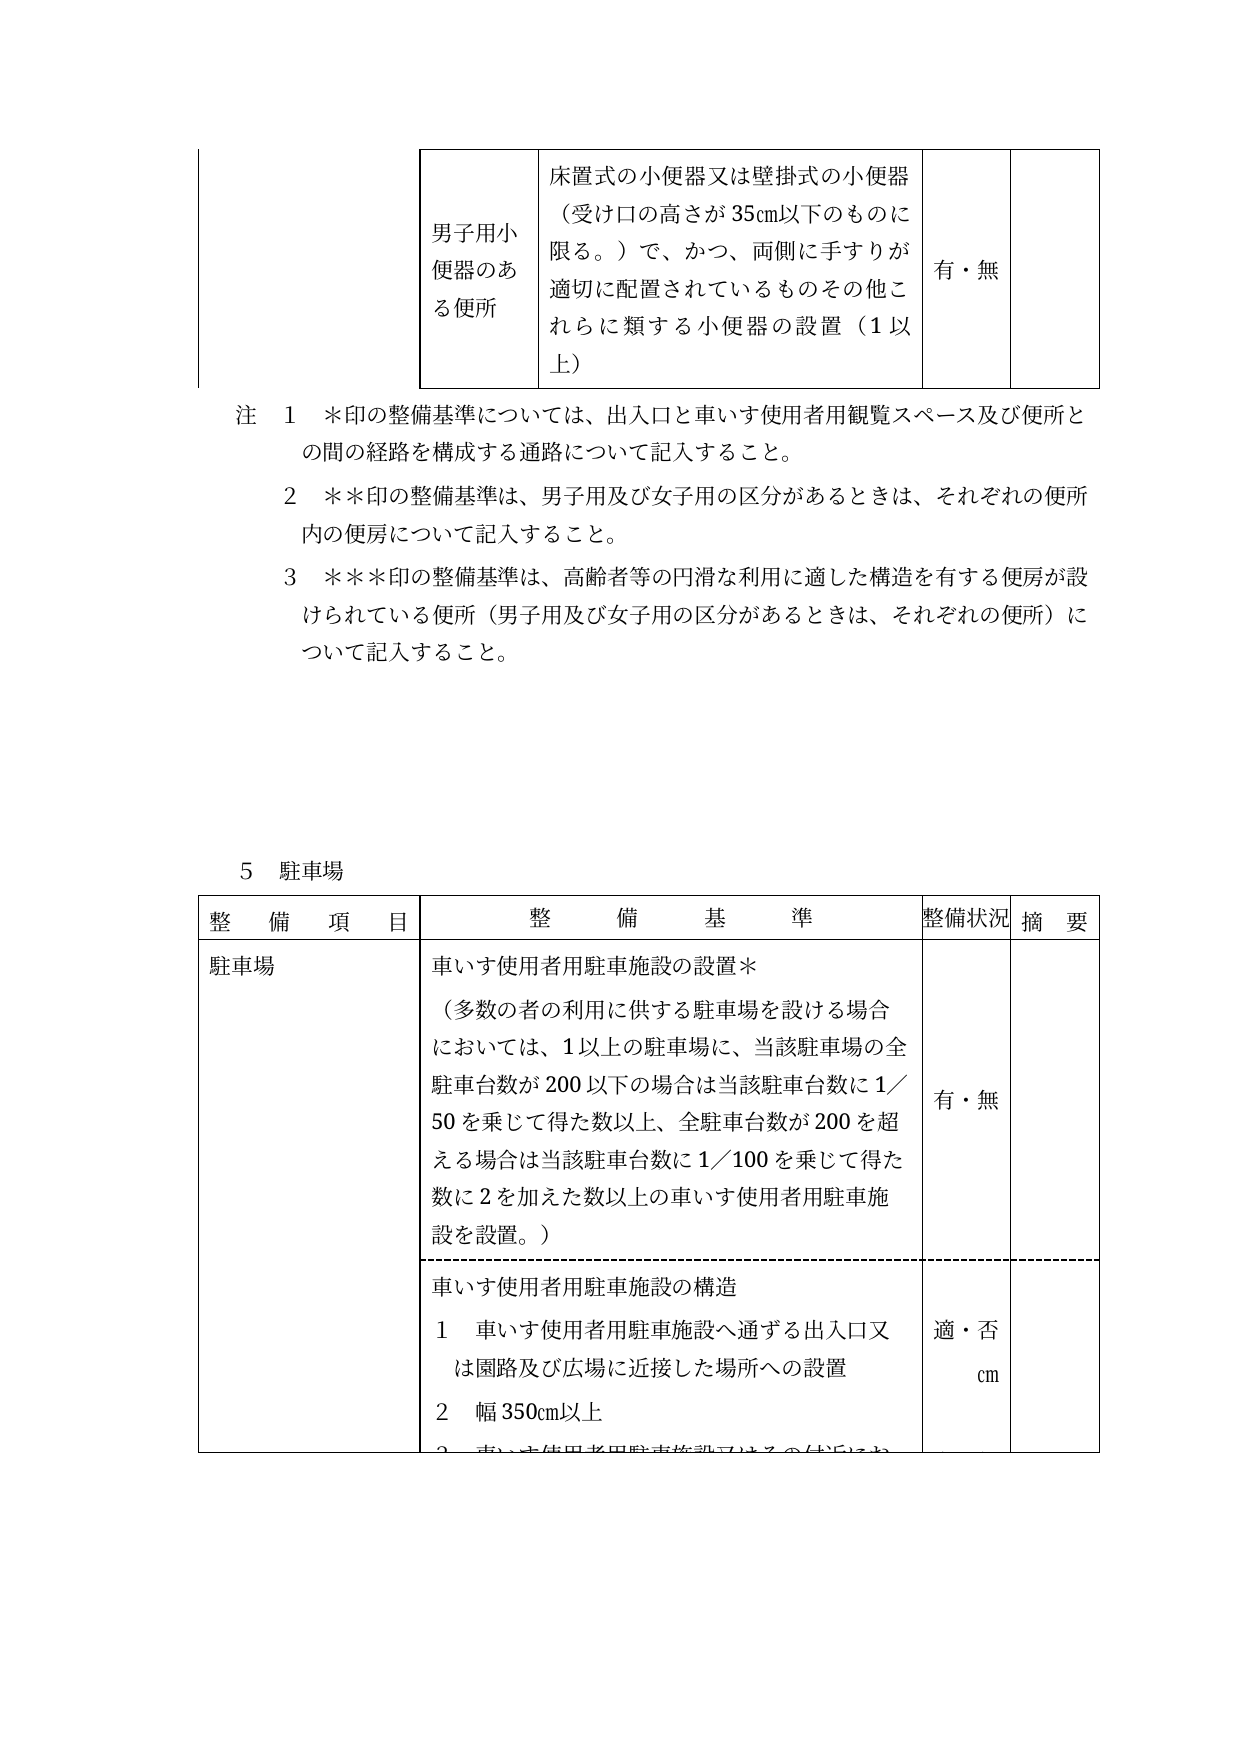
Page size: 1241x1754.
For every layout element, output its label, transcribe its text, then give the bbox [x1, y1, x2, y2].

text ２ ＊＊印の整備基準は、男子用及び女子用の区分があるときは、それぞれの便所内の便房について記入すること。 [279, 476, 1088, 551]
table_cell 床置式の小便器又は壁掛式の小便器（受け口の高さが35㎝以下のものに限る。）で、かつ、両側に手すりが適切に配置されているものその他これらに類する小便器の設置（1以上） [539, 150, 922, 388]
table_cell [1011, 1259, 1099, 1452]
text ５ 駐車場 [213, 851, 1088, 889]
table_cell [1011, 940, 1099, 1258]
text ３ ＊＊＊印の整備基準は、高齢者等の円滑な利用に適した構造を有する便房が設けられている便所（男子用及び女子用の区分があるときは、それぞれの便所）について記入すること。 [279, 557, 1088, 670]
text 注 １ ＊印の整備基準については、出入口と車いす使用者用観覧スペース及び便所との間の経路を構成する通路について記入すること。 [235, 395, 1088, 470]
table_cell 適・否 ㎝ 有・無 [923, 1259, 1010, 1452]
table_cell [1011, 150, 1099, 388]
table_cell 車いす使用者用駐車施設の設置＊ （多数の者の利用に供する駐車場を設ける場合においては、1以上の駐車場に、当該駐車場の全駐車台数が200以下の場合は当該駐車台数に1／50を乗じて得た数以上、全駐車台数が200を超える場合は当該駐車台数に1／100を乗じて得た数に2を加えた数以上の車いす使用者用駐車施設を設置。） [421, 940, 922, 1258]
table_cell 有・無 [923, 150, 1010, 388]
table_cell 車いす使用者用駐車施設の構造 １ 車いす使用者用駐車施設へ通ずる出入口又は園路及び広場に近接した場所への設置 ２ 幅350㎝以上 ３ 車いす使用者用駐車施設又はその付近における車いす使用者用駐車施設である旨の立看板等による見やすい方法による表示 [421, 1259, 922, 1452]
table_cell 男子用小便器のある便所 [421, 150, 538, 388]
table_header 整備項目 [199, 896, 419, 939]
table_header 整備状況 [923, 896, 1010, 939]
table_header 整 備 基 準 [421, 896, 922, 939]
table_cell 有・無 [923, 940, 1010, 1258]
table_header 摘要 [1011, 896, 1099, 939]
table_cell 駐車場 [199, 940, 419, 1452]
